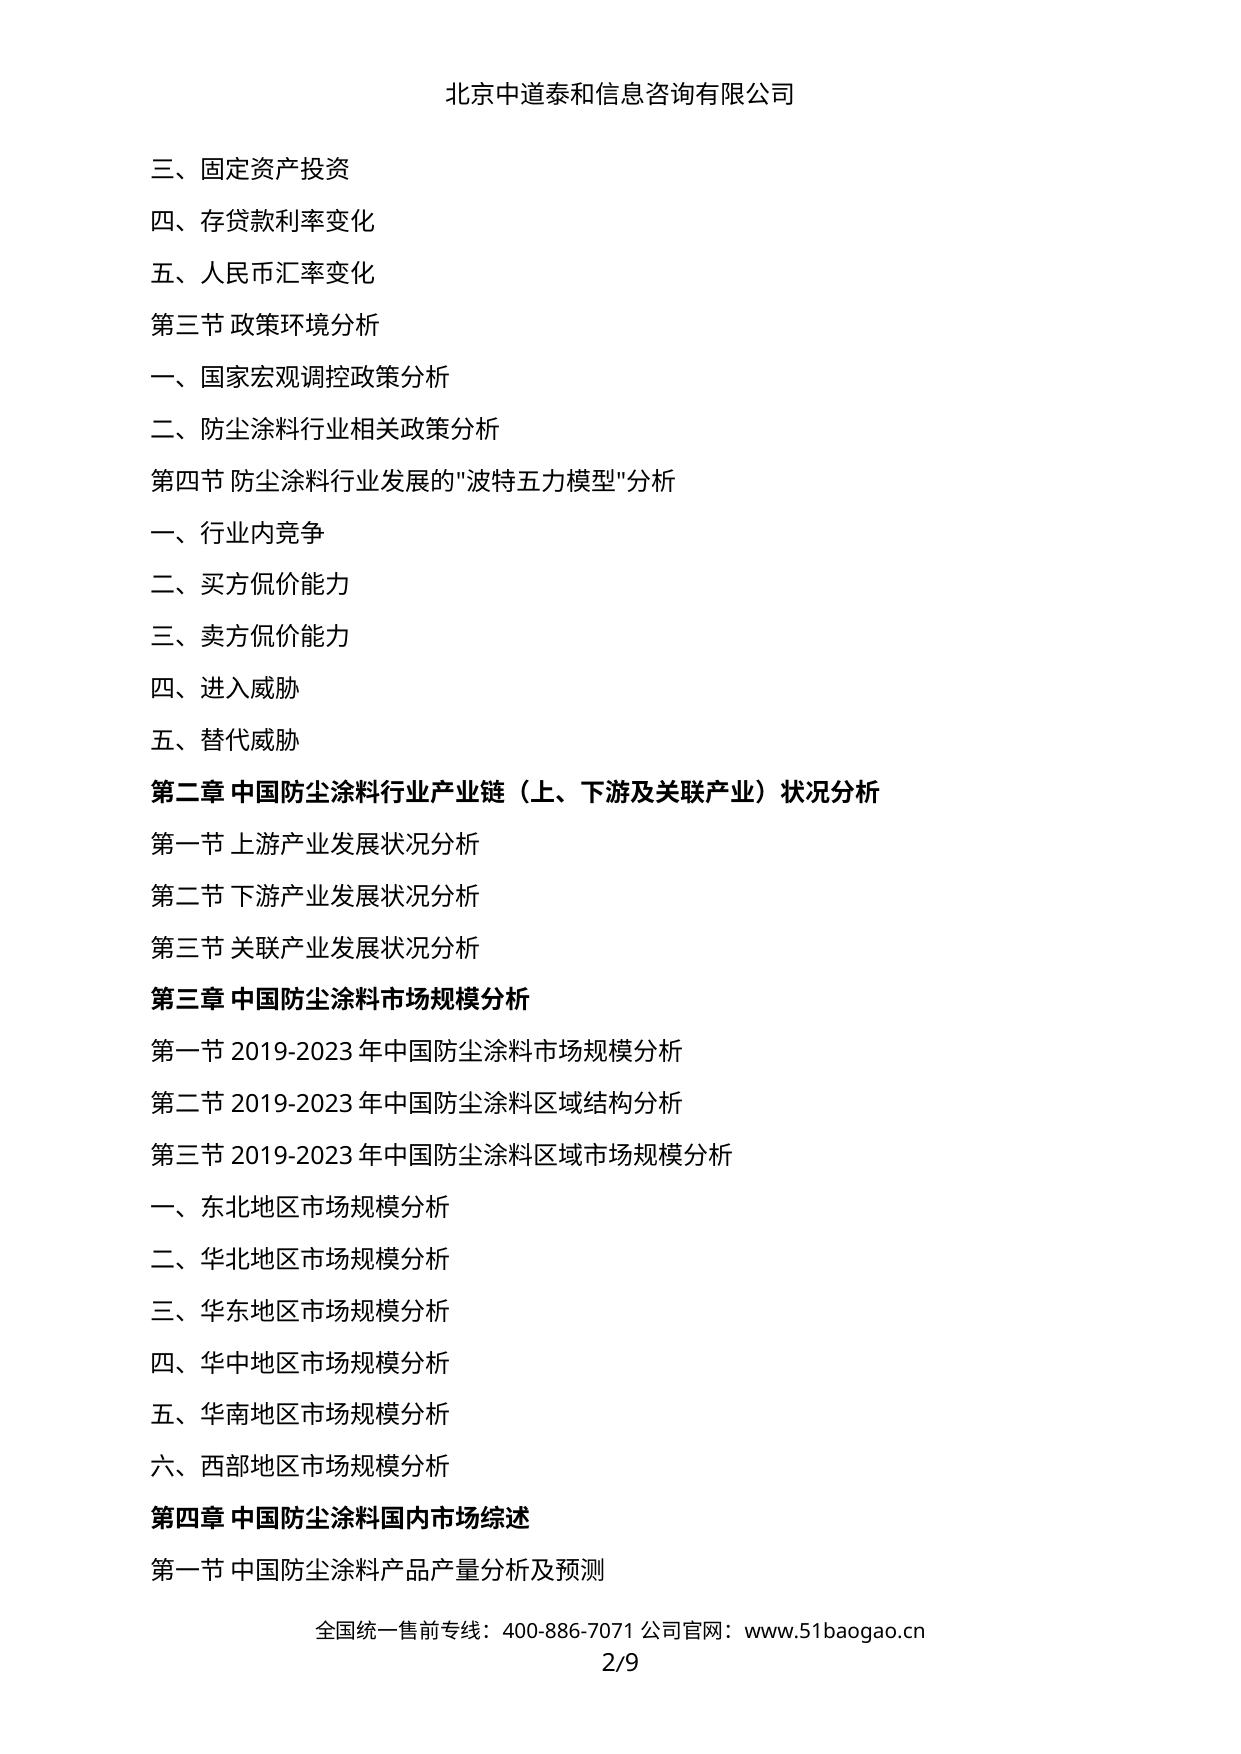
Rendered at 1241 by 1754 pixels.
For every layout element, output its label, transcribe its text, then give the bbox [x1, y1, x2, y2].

text 二、防尘涂料行业相关政策分析 [150, 409, 1090, 446]
text 第一节 中国防尘涂料产品产量分析及预测 [150, 1551, 1090, 1587]
text 三、固定资产投资 [150, 150, 1090, 186]
text 一、东北地区市场规模分析 [150, 1187, 1090, 1224]
text 五、人民币汇率变化 [150, 254, 1090, 290]
text 四、华中地区市场规模分析 [150, 1343, 1090, 1379]
text 三、卖方侃价能力 [150, 617, 1090, 653]
text 二、买方侃价能力 [150, 565, 1090, 601]
text 三、华东地区市场规模分析 [150, 1291, 1090, 1327]
text 第三节 2019-2023年中国防尘涂料区域市场规模分析 [150, 1136, 1090, 1172]
text 第一节 上游产业发展状况分析 [150, 824, 1090, 861]
text 六、西部地区市场规模分析 [150, 1447, 1090, 1483]
text 第二节 2019-2023年中国防尘涂料区域结构分析 [150, 1084, 1090, 1120]
text 五、华南地区市场规模分析 [150, 1395, 1090, 1431]
text 四、存贷款利率变化 [150, 202, 1090, 238]
text 第三节 政策环境分析 [150, 306, 1090, 342]
text 第三章 中国防尘涂料市场规模分析 [150, 980, 1090, 1016]
text 四、进入威胁 [150, 669, 1090, 705]
text 第四章 中国防尘涂料国内市场综述 [150, 1499, 1090, 1535]
text 五、替代威胁 [150, 721, 1090, 757]
text 一、国家宏观调控政策分析 [150, 357, 1090, 394]
text 一、行业内竞争 [150, 513, 1090, 549]
text 第三节 关联产业发展状况分析 [150, 928, 1090, 964]
text 第四节 防尘涂料行业发展的"波特五力模型"分析 [150, 461, 1090, 497]
text 二、华北地区市场规模分析 [150, 1239, 1090, 1276]
text 第二章 中国防尘涂料行业产业链（上、下游及关联产业）状况分析 [150, 772, 1090, 809]
text 第一节 2019-2023年中国防尘涂料市场规模分析 [150, 1032, 1090, 1068]
text 第二节 下游产业发展状况分析 [150, 876, 1090, 912]
